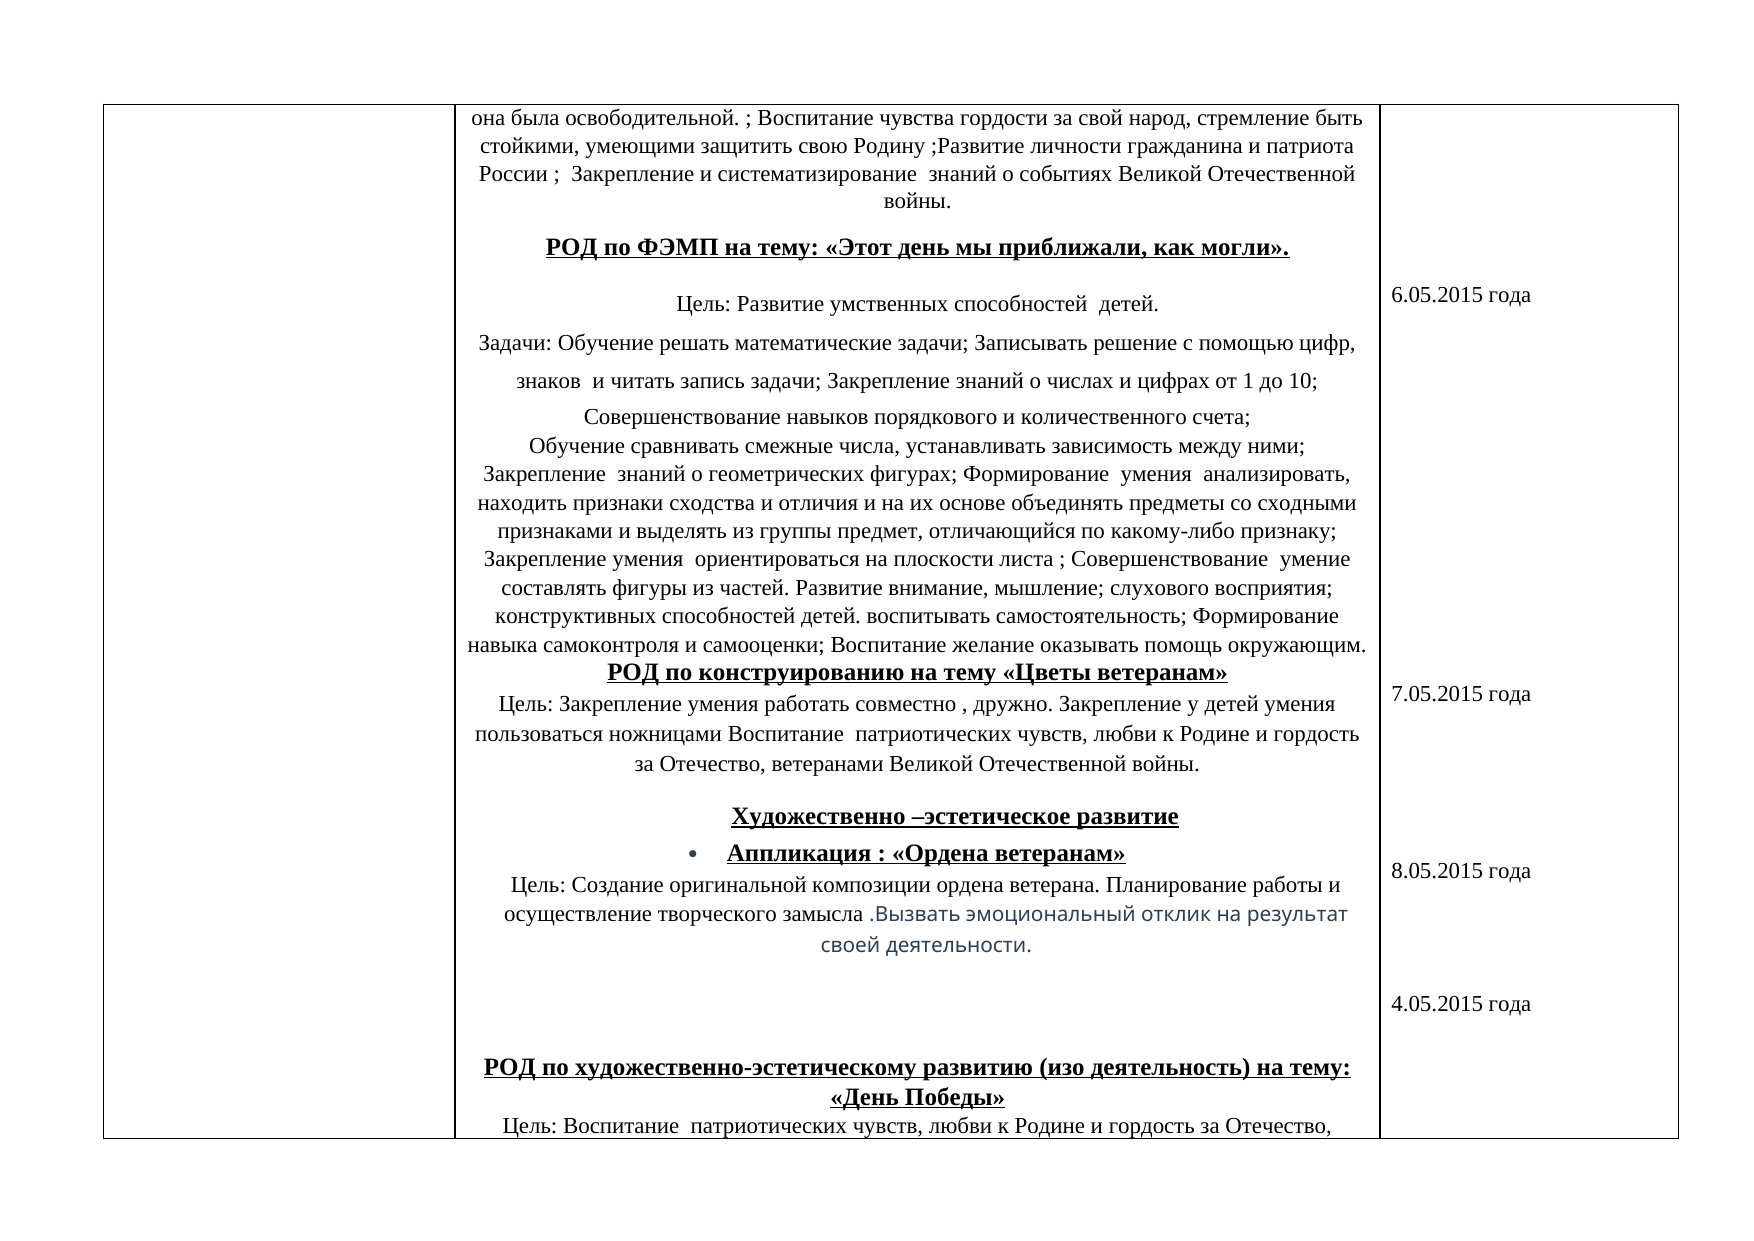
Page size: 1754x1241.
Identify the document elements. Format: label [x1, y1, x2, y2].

table_cell [456, 105, 1379, 1138]
table_cell [1381, 105, 1678, 1138]
table_cell [104, 105, 454, 1138]
